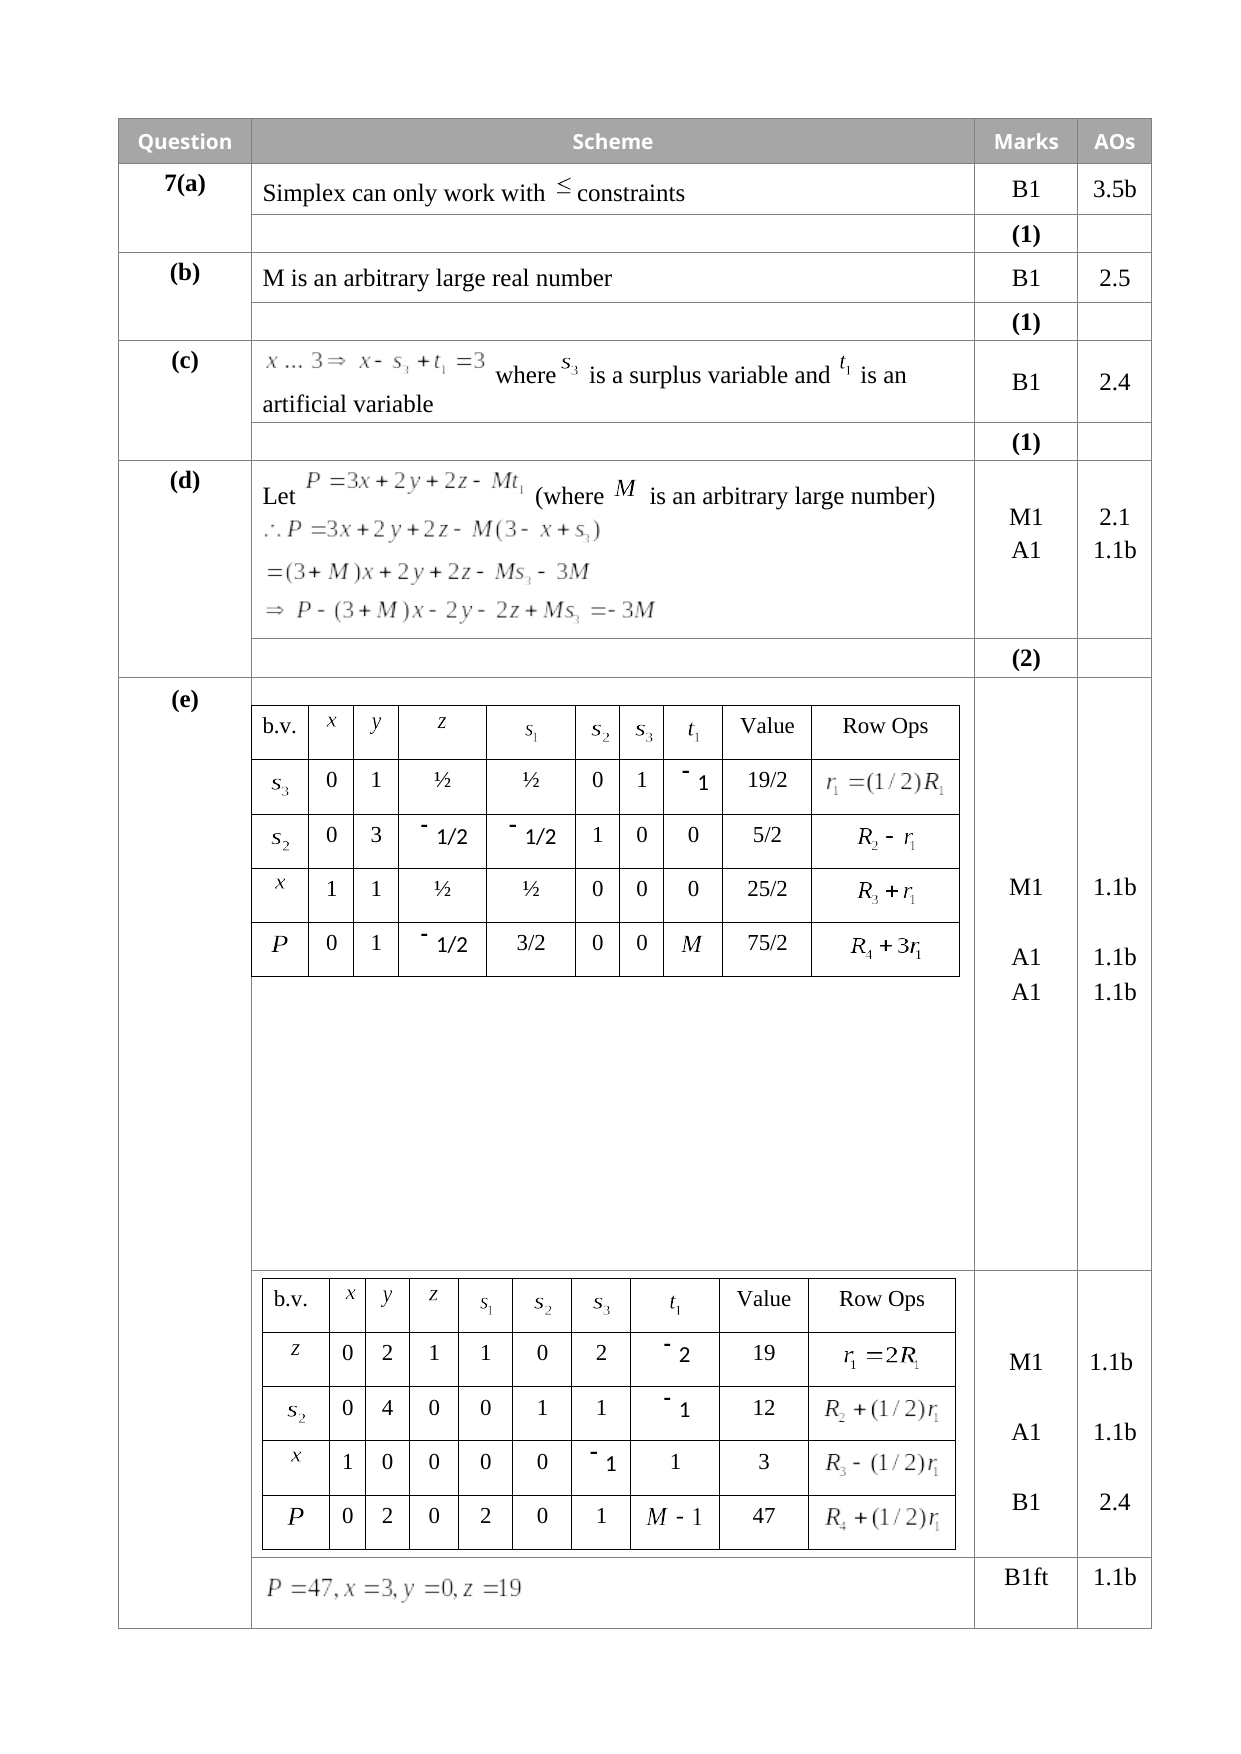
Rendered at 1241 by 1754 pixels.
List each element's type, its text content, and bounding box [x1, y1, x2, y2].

table_header Question [119, 119, 251, 163]
table_cell [1078, 639, 1151, 677]
table_cell B1 [975, 164, 1077, 213]
table_cell [252, 639, 974, 677]
table_cell (1) [975, 215, 1077, 252]
table_cell where is a surplus variable and is an artificial variable [252, 341, 974, 422]
table_cell 1.1b 1.1b 1.1b [1078, 678, 1151, 1270]
table_cell Simplex can only work with constraints [252, 164, 974, 213]
table_cell (e) [119, 678, 251, 1628]
table_cell M is an arbitrary large real number [252, 253, 974, 302]
table_cell (2) [975, 639, 1077, 677]
table_cell [1078, 215, 1151, 252]
table_cell 1.1b [1078, 1558, 1151, 1628]
table_header AOs [1078, 119, 1151, 163]
table_cell M1 A1 B1 [975, 1271, 1077, 1557]
table_cell B1 [975, 341, 1077, 422]
table_cell [252, 303, 974, 340]
table_cell M1 A1 A1 [975, 678, 1077, 1270]
table_cell M1 A1 [975, 461, 1077, 638]
table_cell 3.5b [1078, 164, 1151, 213]
table_cell [252, 678, 974, 1270]
table_cell (1) [975, 423, 1077, 460]
table_cell 1.1b 1.1b 2.4 [1078, 1271, 1151, 1557]
table_cell 7(a) [119, 164, 251, 252]
table_cell 2.5 [1078, 253, 1151, 302]
table_header Scheme [252, 119, 974, 163]
table_cell (b) [119, 253, 251, 340]
table_cell 2.4 [1078, 341, 1151, 422]
table_header Marks [975, 119, 1077, 163]
table_cell [252, 1558, 974, 1628]
table_cell 2.1 1.1b [1078, 461, 1151, 638]
table_cell Let (where is an arbitrary large number) [252, 461, 974, 638]
table_cell B1 [975, 253, 1077, 302]
table_cell [1078, 303, 1151, 340]
table_cell (1) [975, 303, 1077, 340]
table_cell [252, 215, 974, 252]
table_cell (d) [119, 461, 251, 677]
table_cell (c) [119, 341, 251, 460]
table_cell [252, 1271, 974, 1557]
table_cell [252, 423, 974, 460]
table_cell [1078, 423, 1151, 460]
table_cell B1ft [975, 1558, 1077, 1628]
